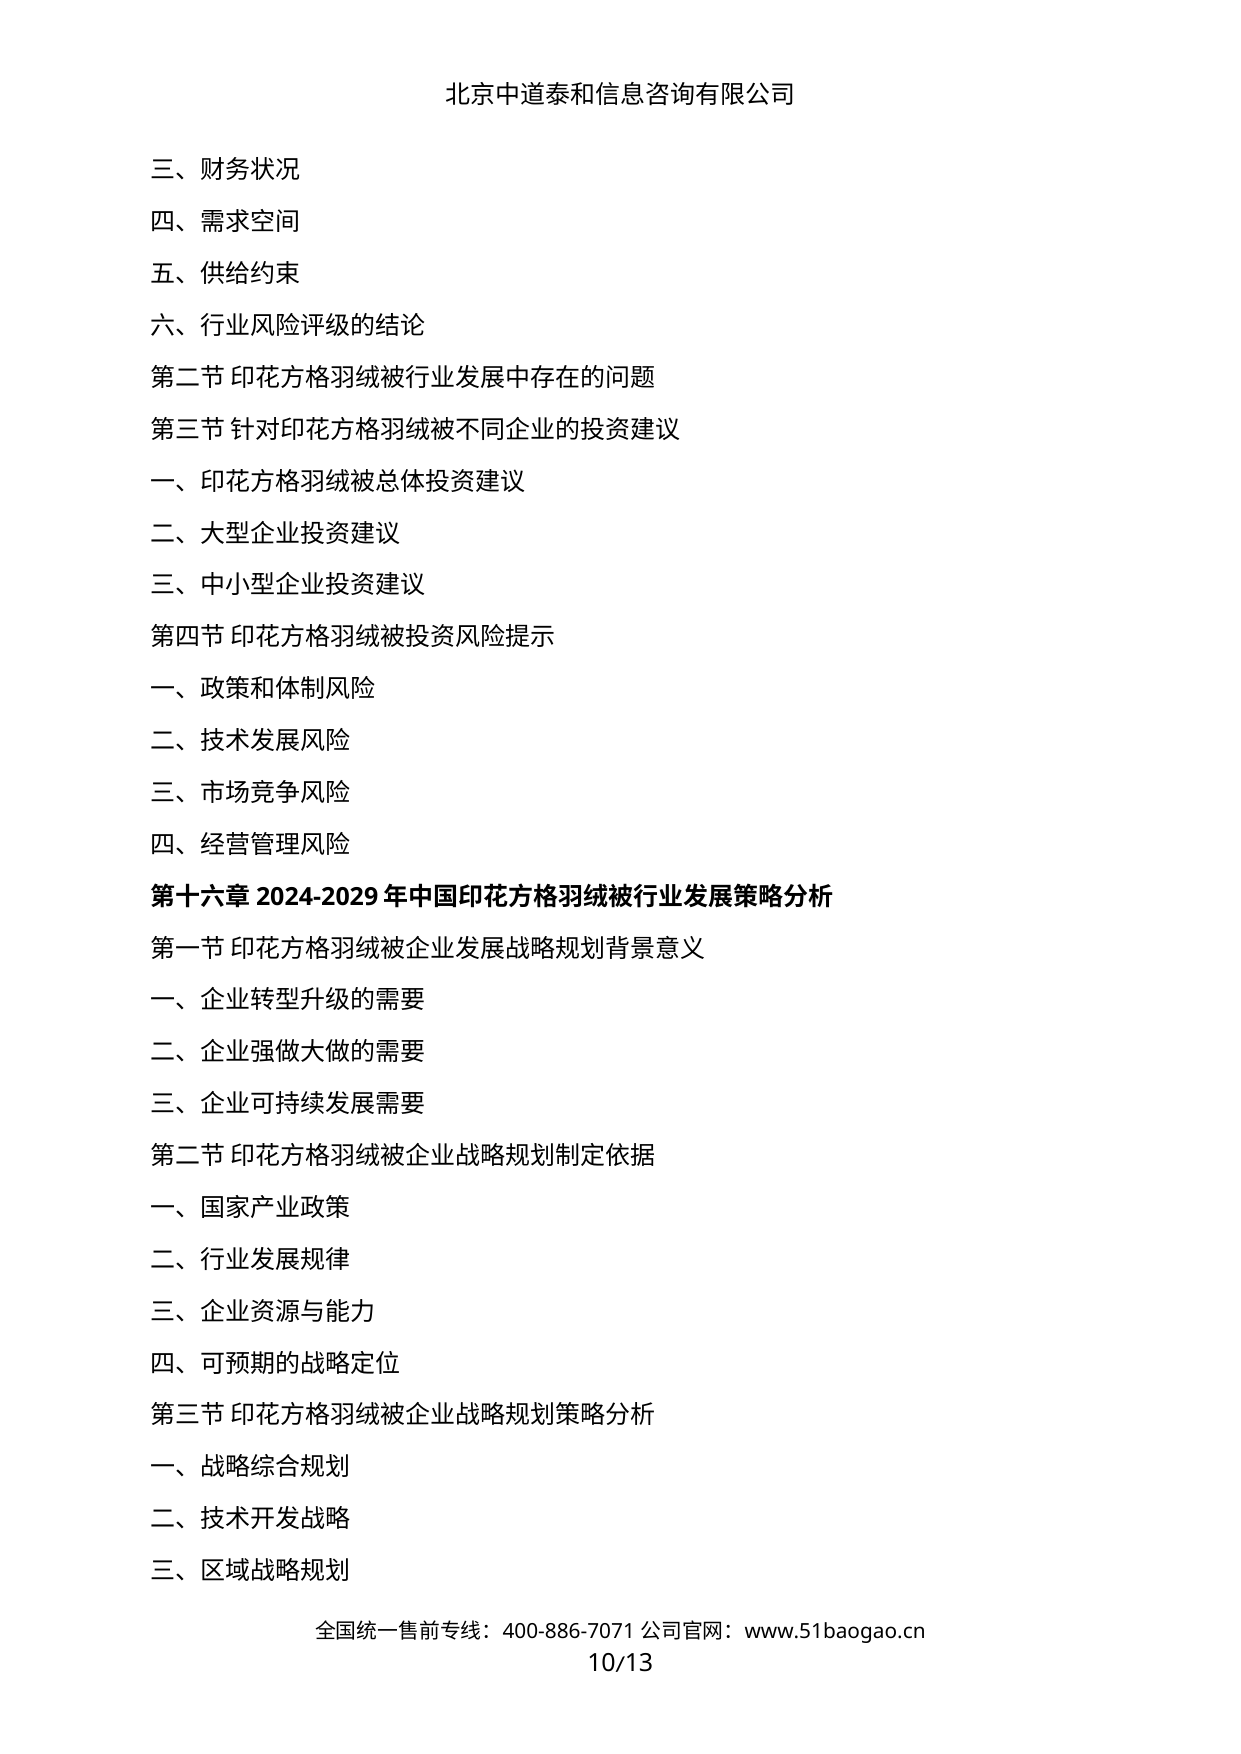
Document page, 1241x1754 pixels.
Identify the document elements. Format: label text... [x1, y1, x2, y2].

text 第三节 印花方格羽绒被企业战略规划策略分析 [150, 1395, 1090, 1431]
text 第三节 针对印花方格羽绒被不同企业的投资建议 [150, 409, 1090, 446]
text 三、区域战略规划 [150, 1551, 1090, 1587]
text 一、战略综合规划 [150, 1447, 1090, 1483]
text 三、市场竞争风险 [150, 772, 1090, 809]
text 四、经营管理风险 [150, 824, 1090, 861]
text 二、行业发展规律 [150, 1239, 1090, 1276]
text 三、财务状况 [150, 150, 1090, 186]
text 第二节 印花方格羽绒被行业发展中存在的问题 [150, 357, 1090, 394]
text 六、行业风险评级的结论 [150, 306, 1090, 342]
text 二、大型企业投资建议 [150, 513, 1090, 549]
text 一、政策和体制风险 [150, 669, 1090, 705]
text 二、技术开发战略 [150, 1499, 1090, 1535]
text 三、中小型企业投资建议 [150, 565, 1090, 601]
text 二、技术发展风险 [150, 721, 1090, 757]
text 一、国家产业政策 [150, 1187, 1090, 1224]
text 四、需求空间 [150, 202, 1090, 238]
text 四、可预期的战略定位 [150, 1343, 1090, 1379]
text 第十六章 2024-2029年中国印花方格羽绒被行业发展策略分析 [150, 876, 1090, 912]
text 二、企业强做大做的需要 [150, 1032, 1090, 1068]
text 一、企业转型升级的需要 [150, 980, 1090, 1016]
text 五、供给约束 [150, 254, 1090, 290]
text 第二节 印花方格羽绒被企业战略规划制定依据 [150, 1136, 1090, 1172]
text 三、企业可持续发展需要 [150, 1084, 1090, 1120]
text 一、印花方格羽绒被总体投资建议 [150, 461, 1090, 497]
text 第四节 印花方格羽绒被投资风险提示 [150, 617, 1090, 653]
text 第一节 印花方格羽绒被企业发展战略规划背景意义 [150, 928, 1090, 964]
text 三、企业资源与能力 [150, 1291, 1090, 1327]
